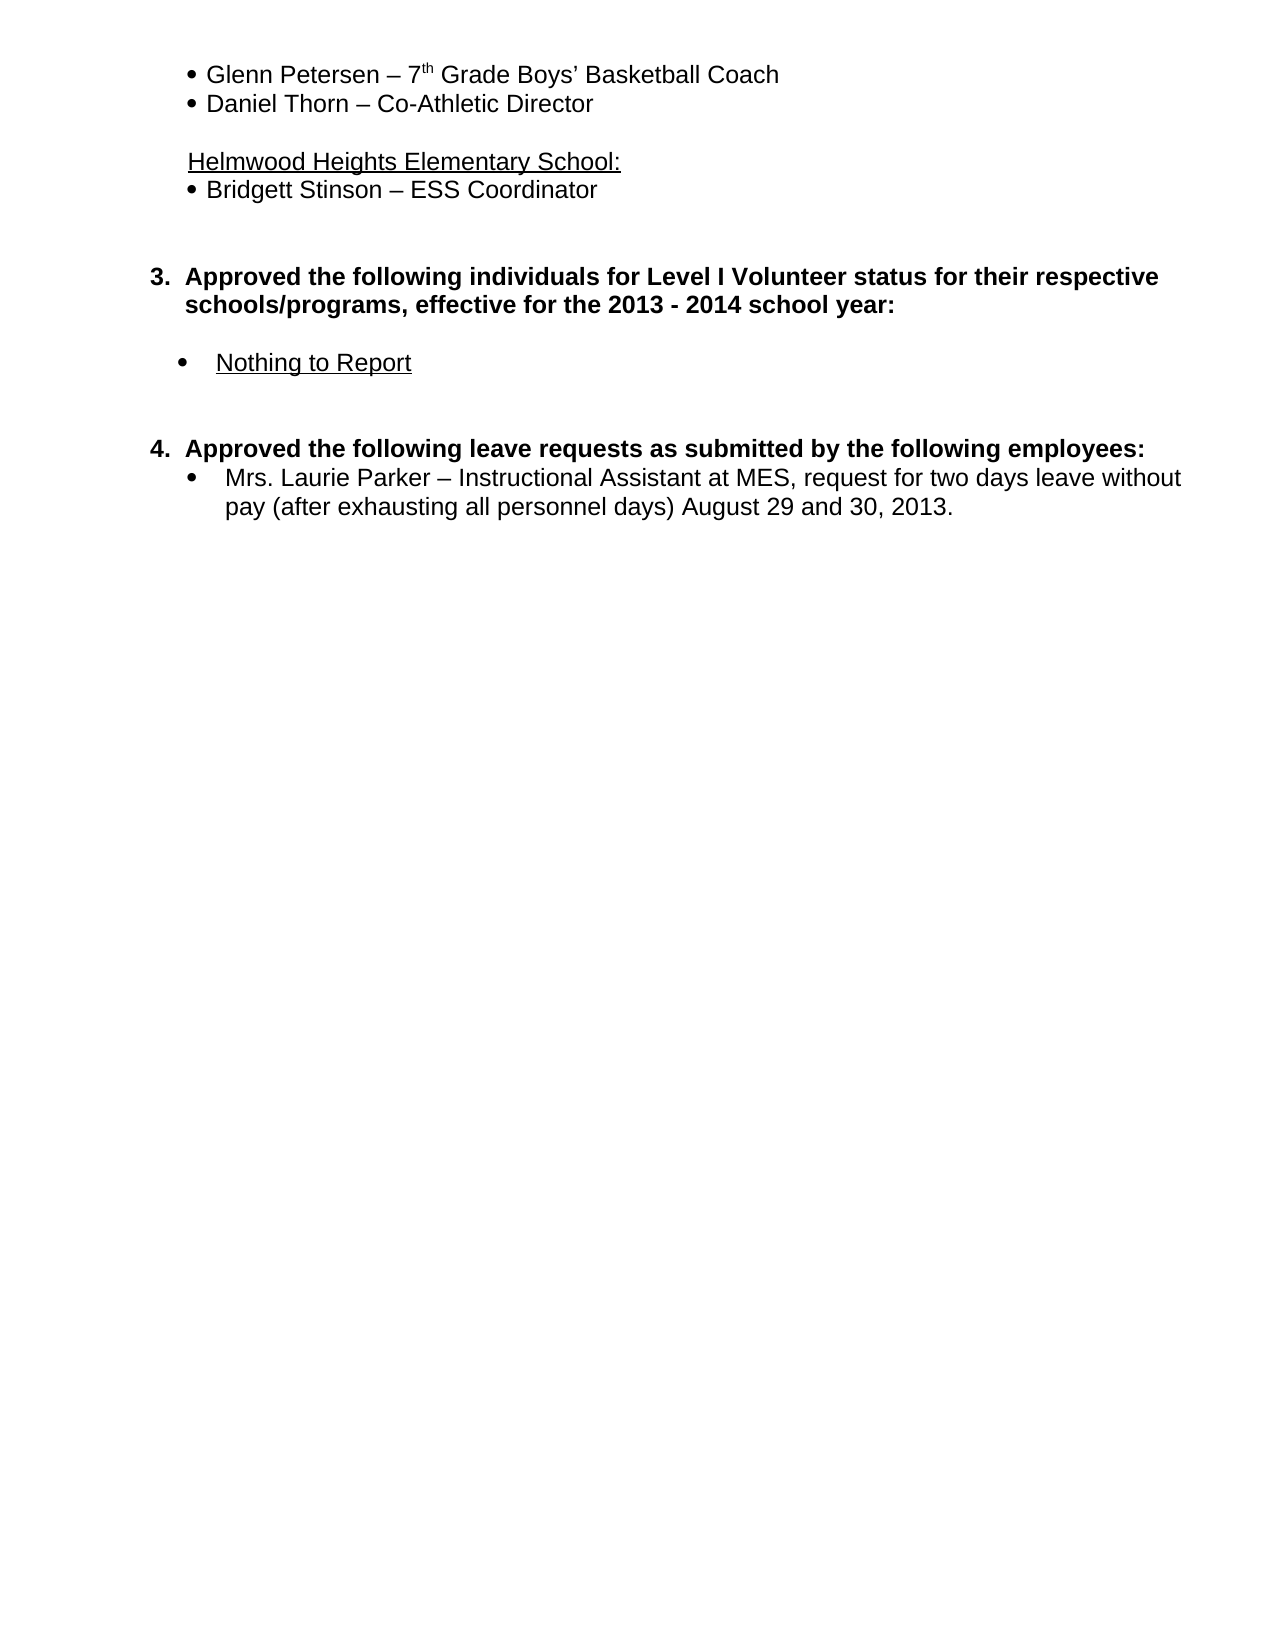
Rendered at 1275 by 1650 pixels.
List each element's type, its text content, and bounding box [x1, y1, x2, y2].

list Nothing to Report [178, 348, 1200, 377]
list Daniel Thorn – Co-Athletic Director [187, 89, 1200, 118]
list Glenn Petersen – 7th Grade Boys’ Basketball Coach [187, 60, 1200, 89]
list Mrs. Laurie Parker – Instructional Assistant at MES, request for two days leave without pay (after exhausting all personnel days) August 29 and 30, 2013. [187, 463, 1200, 521]
text Helmwood Heights Elementary School: [150, 146, 1200, 175]
text schools/programs, effective for the 2013 - 2014 school year: [150, 290, 1200, 319]
text 4. Approved the following leave requests as submitted by the following employees: [150, 434, 1200, 463]
list Bridgett Stinson – ESS Coordinator [187, 175, 1200, 204]
text 3. Approved the following individuals for Level I Volunteer status for their respective [150, 262, 1200, 290]
